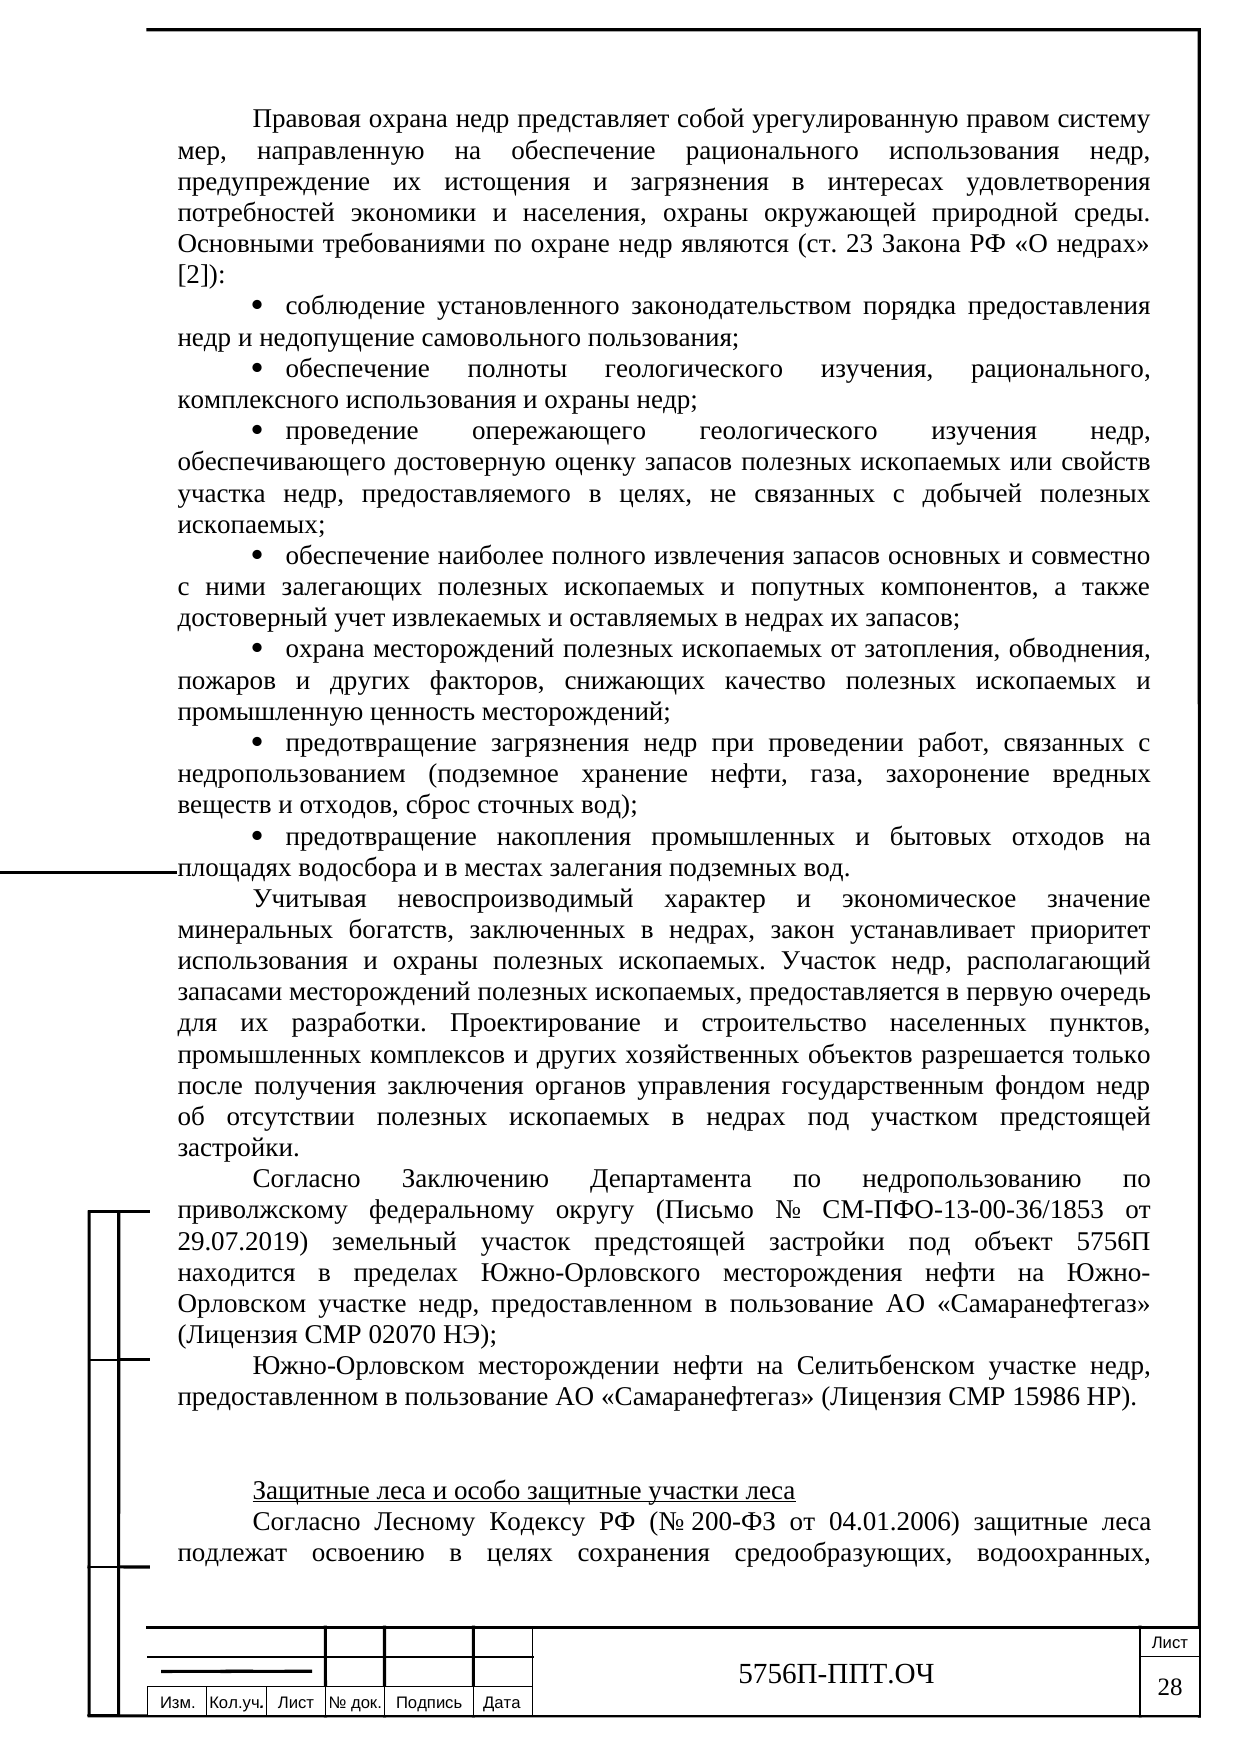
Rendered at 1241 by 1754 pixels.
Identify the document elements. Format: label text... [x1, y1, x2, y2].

text обеспечение наиболее полного извлечения запасов основных и совместно с ними залегающих полезных ископаемых и попутных компонентов, а также достоверный учет извлекаемых и оставляемых в недрах их запасов; [177, 352, 1152, 446]
text проведение опережающего геологического изучения недр, обеспечивающего достоверную оценку запасов полезных ископаемых или свойств участка недр, предоставляемого в целях, не связанных с добычей полезных ископаемых; [177, 227, 1152, 352]
text соблюдение установленного законодательством порядка предоставления недр и недопущение самовольного пользования; [177, 103, 1152, 165]
text охрана месторождений полезных ископаемых от затопления, обводнения, пожаров и других факторов, снижающих качество полезных ископаемых и промышленную ценность месторождений; [177, 446, 1152, 539]
text Согласно Заключению Департамента по недропользованию по приволжскому федеральному округу (Письмо № СМ-ПФО-13-00-36/1853 от 29.07.2019) земельный участок предстоящей застройки под объект 5756П находится в пределах Южно-Орловского месторождения нефти на Южно-Орловском участке недр, предоставленном в пользование АО «Самаранефтегаз» (Лицензия СМР 02070 НЭ); [177, 975, 1152, 1162]
text Защитные леса и особо защитные участки леса [177, 1287, 1152, 1318]
text С учетом особенностей правового режима защитных лесов определяются следующие категории указанных лесов: [177, 1505, 1152, 1567]
text предотвращение загрязнения недр при проведении работ, связанных с недропользованием (подземное хранение нефти, газа, захоронение вредных веществ и отходов, сброс сточных вод); [177, 539, 1152, 633]
text Учитывая невоспроизводимый характер и экономическое значение минеральных богатств, заключенных в недрах, закон устанавливает приоритет использования и охраны полезных ископаемых. Участок недр, располагающий запасами месторождений полезных ископаемых, предоставляется в первую очередь для их разработки. Проектирование и строительство населенных пунктов, промышленных комплексов и других хозяйственных объектов разрешается только после получения заключения органов управления государственным фондом недр об отсутствии полезных ископаемых в недрах под участком предстоящей застройки. [177, 695, 1152, 975]
text предотвращение накопления промышленных и бытовых отходов на площадях водосбора и в местах залегания подземных вод. [177, 633, 1152, 695]
text Южно-Орловском месторождении нефти на Селитьбенском участке недр, предоставленном в пользование АО «Самаранефтегаз» (Лицензия СМР 15986 НР). [177, 1162, 1152, 1224]
text обеспечение полноты геологического изучения, рационального, комплексного использования и охраны недр; [177, 165, 1152, 227]
text Согласно Лесному Кодексу РФ (№ 200-ФЗ от 04.01.2006) защитные леса подлежат освоению в целях сохранения средообразующих, водоохранных, защитных, санитарно-гигиенических, оздоровительных и иных полезных функций лесов с одновременным использованием лесов при условии, если это использование совместимо с целевым назначением защитных лесов и выполняемыми ими полезными функциями. [177, 1318, 1152, 1505]
